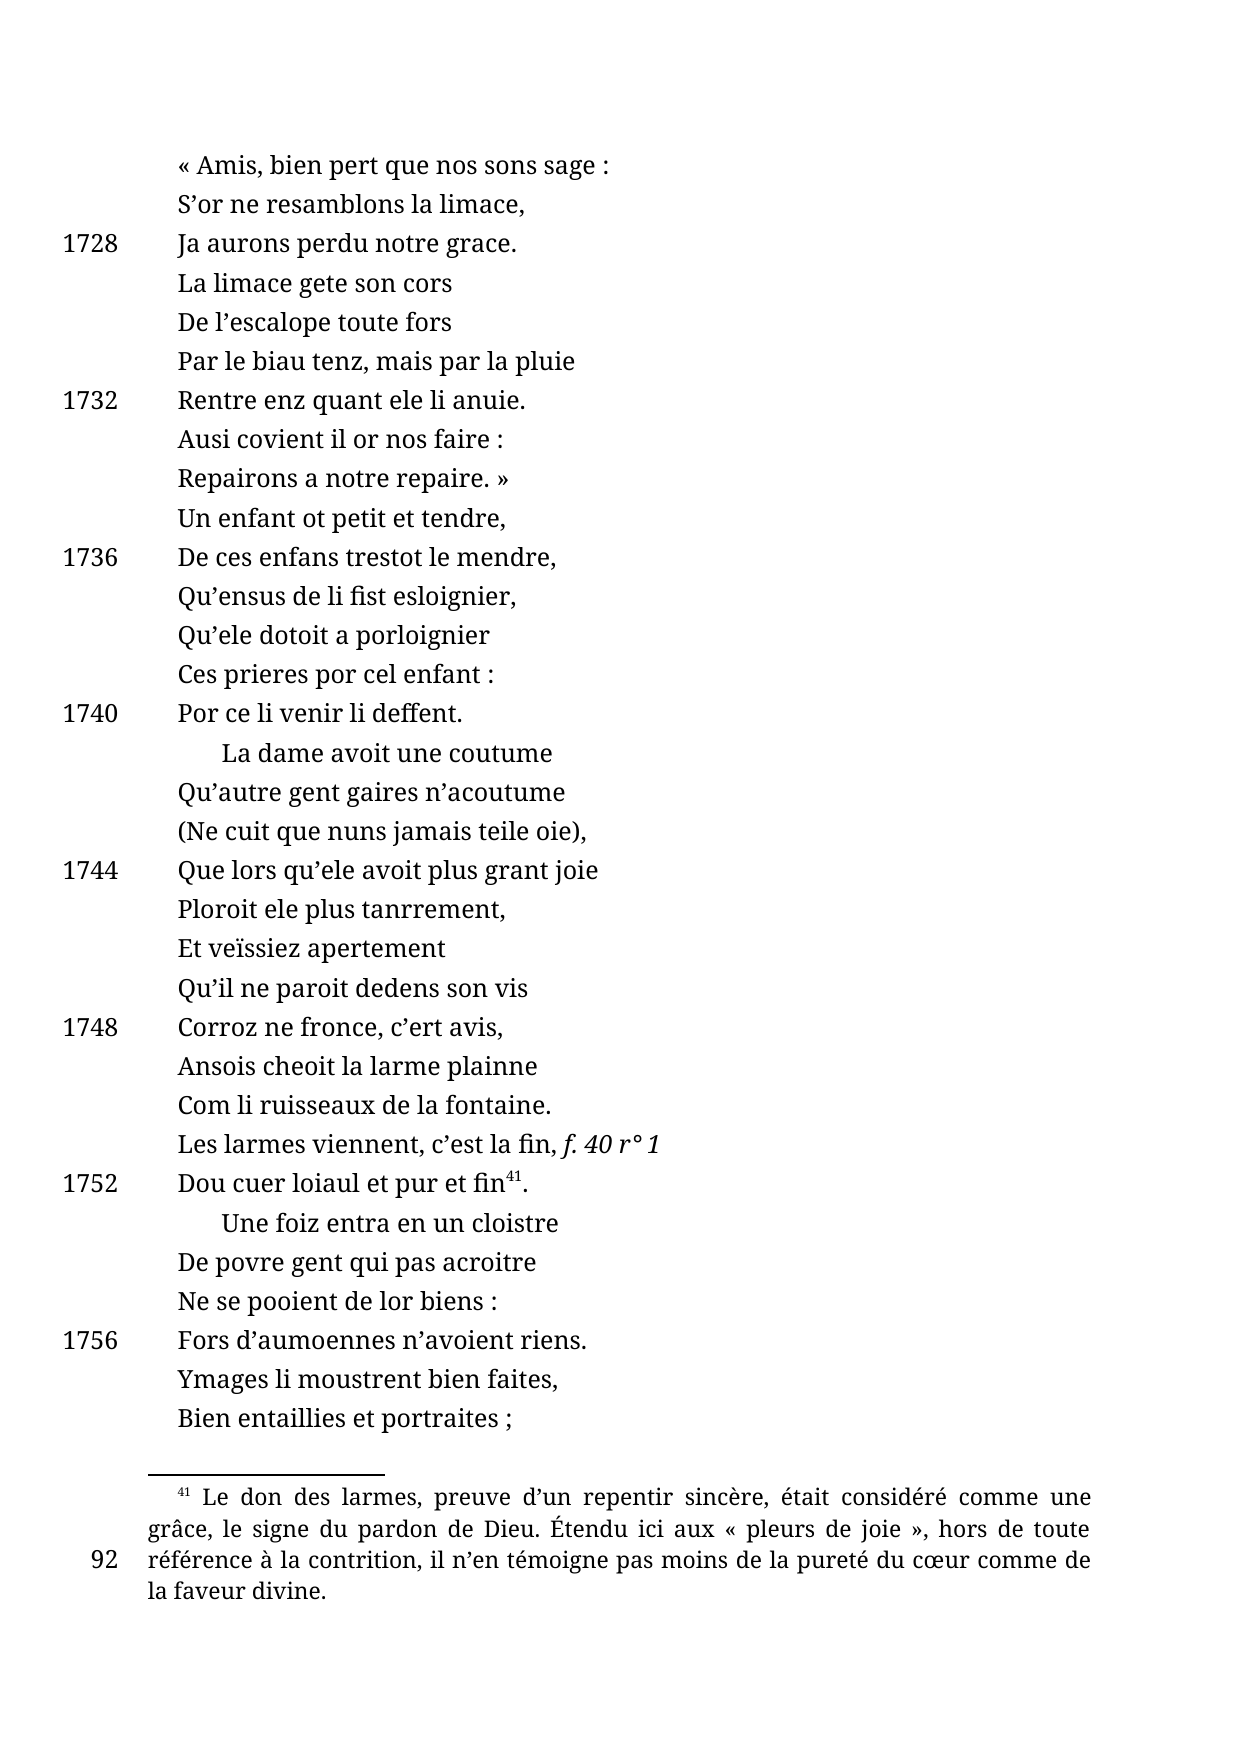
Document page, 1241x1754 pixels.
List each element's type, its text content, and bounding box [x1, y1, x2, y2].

text Qu’autre gent gaires n’acoutume [148, 774, 1092, 808]
text Ymages li moustrent bien faites, [148, 1362, 1092, 1396]
text Qu’ele dotoit a porloignier [148, 618, 1092, 652]
text Ces prieres por cel enfant : [148, 657, 1092, 691]
text La limace gete son cors [148, 265, 1092, 299]
text La dame avoit une coutume [148, 735, 1092, 769]
text Que lors qu’ele avoit plus grant joie [148, 853, 1092, 887]
text Par le biau tenz, mais par la pluie [148, 343, 1092, 378]
text Et veïssiez apertement [148, 931, 1092, 965]
text (Ne cuit que nuns jamais teile oie), [148, 813, 1092, 848]
text Ansois cheoit la larme plainne [148, 1048, 1092, 1083]
text Rentre enz quant ele li anuie. [148, 383, 1092, 417]
text Un enfant ot petit et tendre, [148, 500, 1092, 534]
text Ne se pooient de lor biens : [148, 1283, 1092, 1318]
text Ausi covient il or nos faire : [148, 422, 1092, 456]
text Bien entaillies et portraites ; [148, 1401, 1092, 1435]
text Corroz ne fronce, c’ert avis, [148, 1009, 1092, 1043]
text Com li ruisseaux de la fontaine. [148, 1088, 1092, 1122]
text Qu’il ne paroit dedens son vis [148, 970, 1092, 1004]
text De l’escalope toute fors [148, 304, 1092, 338]
text Qu’ensus de li fist esloignier, [148, 578, 1092, 613]
text S’or ne resamblons la limace, [148, 187, 1092, 221]
text Les larmes viennent, c’est la fin, f. 40 r° 1 [148, 1127, 1092, 1161]
text Dou cuer loiaul et pur et fin. [148, 1166, 1092, 1200]
text Une foiz entra en un cloistre [148, 1205, 1092, 1239]
text Fors d’aumoennes n’avoient riens. [148, 1323, 1092, 1357]
text Repairons a notre repaire. » [148, 461, 1092, 495]
text De ces enfans trestot le mendre, [148, 539, 1092, 573]
text Ja aurons perdu notre grace. [148, 226, 1092, 260]
text « Amis, bien pert que nos sons sage : [148, 148, 1092, 182]
text De povre gent qui pas acroitre [148, 1244, 1092, 1278]
text Por ce li venir li deffent. [148, 696, 1092, 730]
text Ploroit ele plus tanrrement, [148, 892, 1092, 926]
